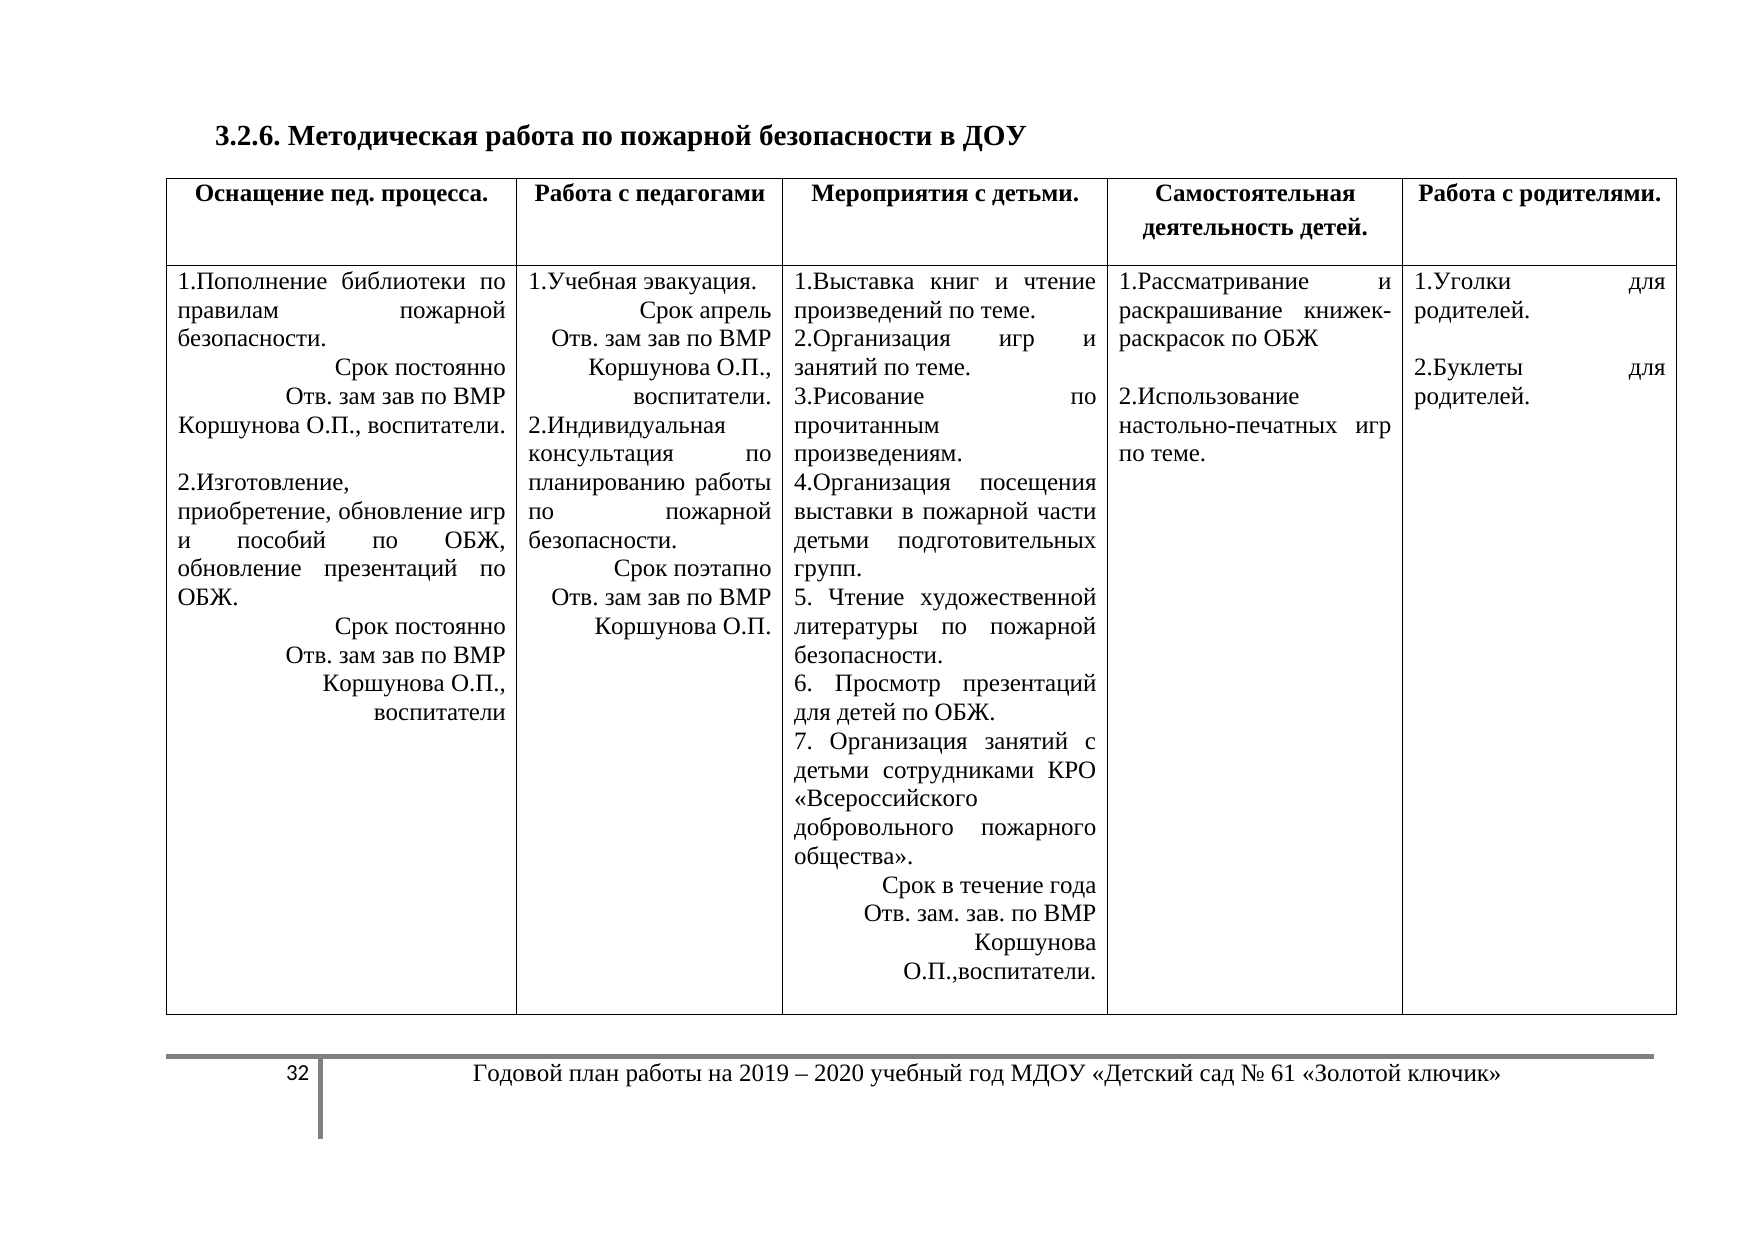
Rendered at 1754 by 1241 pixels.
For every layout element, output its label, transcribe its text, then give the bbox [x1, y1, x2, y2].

table_cell 1.Учебная эвакуация. Срок апрель Отв. зам зав по ВМР Коршунова О.П., воспитатели. 2.Индивидуальная консультация по планированию работы по пожарной безопасности. Срок поэтапно Отв. зам зав по ВМР Коршунова О.П. [517, 266, 782, 1013]
table_header Самостоятельная деятельность детей. [1108, 179, 1402, 265]
subtitle 3.2.6. Методическая работа по пожарной безопасности в ДОУ [215, 118, 1665, 152]
table_cell 1.Пополнение библиотеки по правилам пожарной безопасности. Срок постоянно Отв. зам зав по ВМР Коршунова О.П., воспитатели. 2.Изготовление, приобретение, обновление игр и пособий по ОБЖ, обновление презентаций по ОБЖ. Срок постоянно Отв. зам зав по ВМР Коршунова О.П., воспитатели [167, 266, 516, 1013]
table_header Мероприятия с детьми. [783, 179, 1107, 265]
table_cell 1.Уголки для родителей. 2.Буклеты для родителей. [1403, 266, 1676, 1013]
table_header Работа с педагогами [517, 179, 782, 265]
table_cell 1.Рассматривание и раскрашивание книжек-раскрасок по ОБЖ 2.Использование настольно-печатных игр по теме. [1108, 266, 1402, 1013]
table_header Работа с родителями. [1403, 179, 1676, 265]
table_header Оснащение пед. процесса. [167, 179, 516, 265]
table_cell 1.Выставка книг и чтение произведений по теме. 2.Организация игр и занятий по теме. 3.Рисование по прочитанным произведениям. 4.Организация посещения выставки в пожарной части детьми подготовительных групп. 5. Чтение художественной литературы по пожарной безопасности. 6. Просмотр презентаций для детей по ОБЖ. 7. Организация занятий с детьми сотрудниками КРО «Всероссийского добровольного пожарного общества». Срок в течение года Отв. зам. зав. по ВМР Коршунова О.П.,воспитатели. [783, 266, 1107, 1013]
